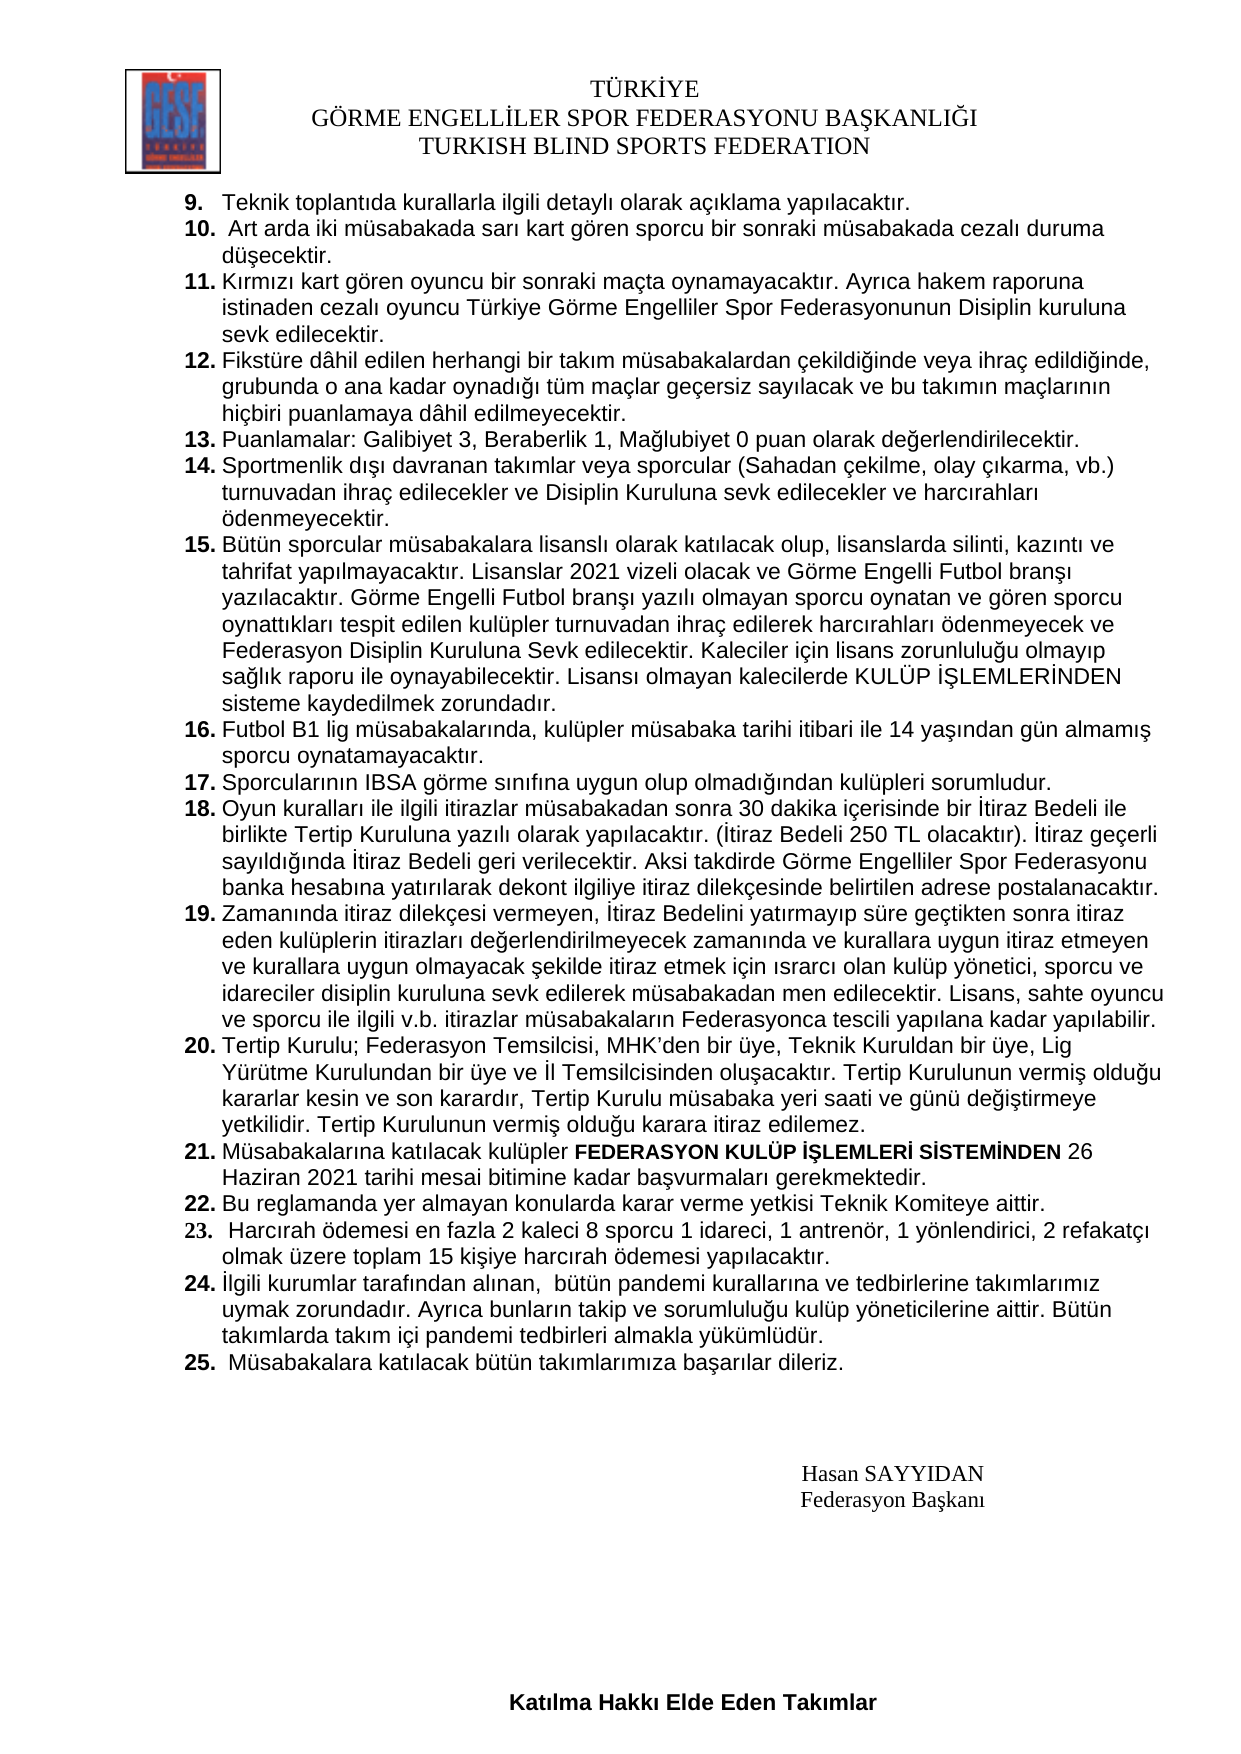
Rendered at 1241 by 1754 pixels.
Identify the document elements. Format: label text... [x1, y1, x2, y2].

picture [125, 69, 221, 174]
list Teknik toplantıda kurallarla ilgili detaylı olarak açıklama yapılacaktır. [184, 189, 1164, 215]
list Müsabakalara katılacak bütün takımlarımıza başarılar dileriz. [184, 1349, 1164, 1375]
text Katılma Hakkı Elde Eden Takımlar [222, 1689, 1164, 1715]
list Art arda iki müsabakada sarı kart gören sporcu bir sonraki müsabakada cezalı duruma düşecektir. [184, 215, 1164, 268]
list Puanlamalar: Galibiyet 3, Beraberlik 1, Mağlubiyet 0 puan olarak değerlendirilecektir. [184, 426, 1164, 452]
list Bu reglamanda yer almayan konularda karar verme yetkisi Teknik Komiteye aittir. [184, 1190, 1164, 1217]
list Futbol B1 lig müsabakalarında, kulüpler müsabaka tarihi itibari ile 14 yaşından gün almamış sporcu oynatamayacaktır. [184, 716, 1164, 769]
list Bütün sporcular müsabakalara lisanslı olarak katılacak olup, lisanslarda silinti, kazıntı ve tahrifat yapılmayacaktır. Lisanslar 2021 vizeli olacak ve Görme Engelli Futbol branşı yazılacaktır. Görme Engelli Futbol branşı yazılı olmayan sporcu oynatan ve gören sporcu oynattıkları tespit edilen kulüpler turnuvadan ihraç edilerek harcırahları ödenmeyecek ve Federasyon Disiplin Kuruluna Sevk edilecektir. Kaleciler için lisans zorunluluğu olmayıp sağlık raporu ile oynayabilecektir. Lisansı olmayan kalecilerde KULÜP İŞLEMLERİNDEN sisteme kaydedilmek zorundadır. [184, 531, 1164, 716]
list Tertip Kurulu; Federasyon Temsilcisi, MHK’den bir üye, Teknik Kuruldan bir üye, Lig Yürütme Kurulundan bir üye ve İl Temsilcisinden oluşacaktır. Tertip Kurulunun vermiş olduğu kararlar kesin ve son karardır, Tertip Kurulu müsabaka yeri saati ve günü değiştirmeye yetkilidir. Tertip Kurulunun vermiş olduğu karara itiraz edilemez. [184, 1032, 1164, 1138]
list Sporcularının IBSA görme sınıfına uygun olup olmadığından kulüpleri sorumludur. [184, 769, 1164, 795]
list Zamanında itiraz dilekçesi vermeyen, İtiraz Bedelini yatırmayıp süre geçtikten sonra itiraz eden kulüplerin itirazları değerlendirilmeyecek zamanında ve kurallara uygun itiraz etmeyen ve kurallara uygun olmayacak şekilde itiraz etmek için ısrarcı olan kulüp yönetici, sporcu ve idareciler disiplin kuruluna sevk edilerek müsabakadan men edilecektir. Lisans, sahte oyuncu ve sporcu ile ilgili v.b. itirazlar müsabakaların Federasyonca tescili yapılana kadar yapılabilir. [184, 900, 1164, 1032]
list Kırmızı kart gören oyuncu bir sonraki maçta oynamayacaktır. Ayrıca hakem raporuna istinaden cezalı oyuncu Türkiye Görme Engelliler Spor Federasyonunun Disiplin kuruluna sevk edilecektir. [184, 268, 1164, 347]
list Fikstüre dâhil edilen herhangi bir takım müsabakalardan çekildiğinde veya ihraç edildiğinde, grubunda o ana kadar oynadığı tüm maçlar geçersiz sayılacak ve bu takımın maçlarının hiçbiri puanlamaya dâhil edilmeyecektir. [184, 347, 1164, 426]
list Sportmenlik dışı davranan takımlar veya sporcular (Sahadan çekilme, olay çıkarma, vb.) turnuvadan ihraç edilecekler ve Disiplin Kuruluna sevk edilecekler ve harcırahları ödenmeyecektir. [184, 452, 1164, 531]
list Müsabakalarına katılacak kulüpler FEDERASYON KULÜP İŞLEMLERİ SİSTEMİNDEN 26 Haziran 2021 tarihi mesai bitimine kadar başvurmaları gerekmektedir. [184, 1138, 1164, 1190]
list Oyun kuralları ile ilgili itirazlar müsabakadan sonra 30 dakika içerisinde bir İtiraz Bedeli ile birlikte Tertip Kuruluna yazılı olarak yapılacaktır. (İtiraz Bedeli 250 TL olacaktır). İtiraz geçerli sayıldığında İtiraz Bedeli geri verilecektir. Aksi takdirde Görme Engelliler Spor Federasyonu banka hesabına yatırılarak dekont ilgiliye itiraz dilekçesinde belirtilen adrese postalanacaktır. [184, 795, 1164, 900]
list İlgili kurumlar tarafından alınan, bütün pandemi kurallarına ve tedbirlerine takımlarımız uymak zorundadır. Ayrıca bunların takip ve sorumluluğu kulüp yöneticilerine aittir. Bütün takımlarda takım içi pandemi tedbirleri almakla yükümlüdür. [184, 1269, 1164, 1349]
text Hasan SAYYIDAN Federasyon Başkanı [621, 1460, 1164, 1512]
list Harcırah ödemesi en fazla 2 kaleci 8 sporcu 1 idareci, 1 antrenör, 1 yönlendirici, 2 refakatçı olmak üzere toplam 15 kişiye harcırah ödemesi yapılacaktır. [184, 1217, 1164, 1269]
